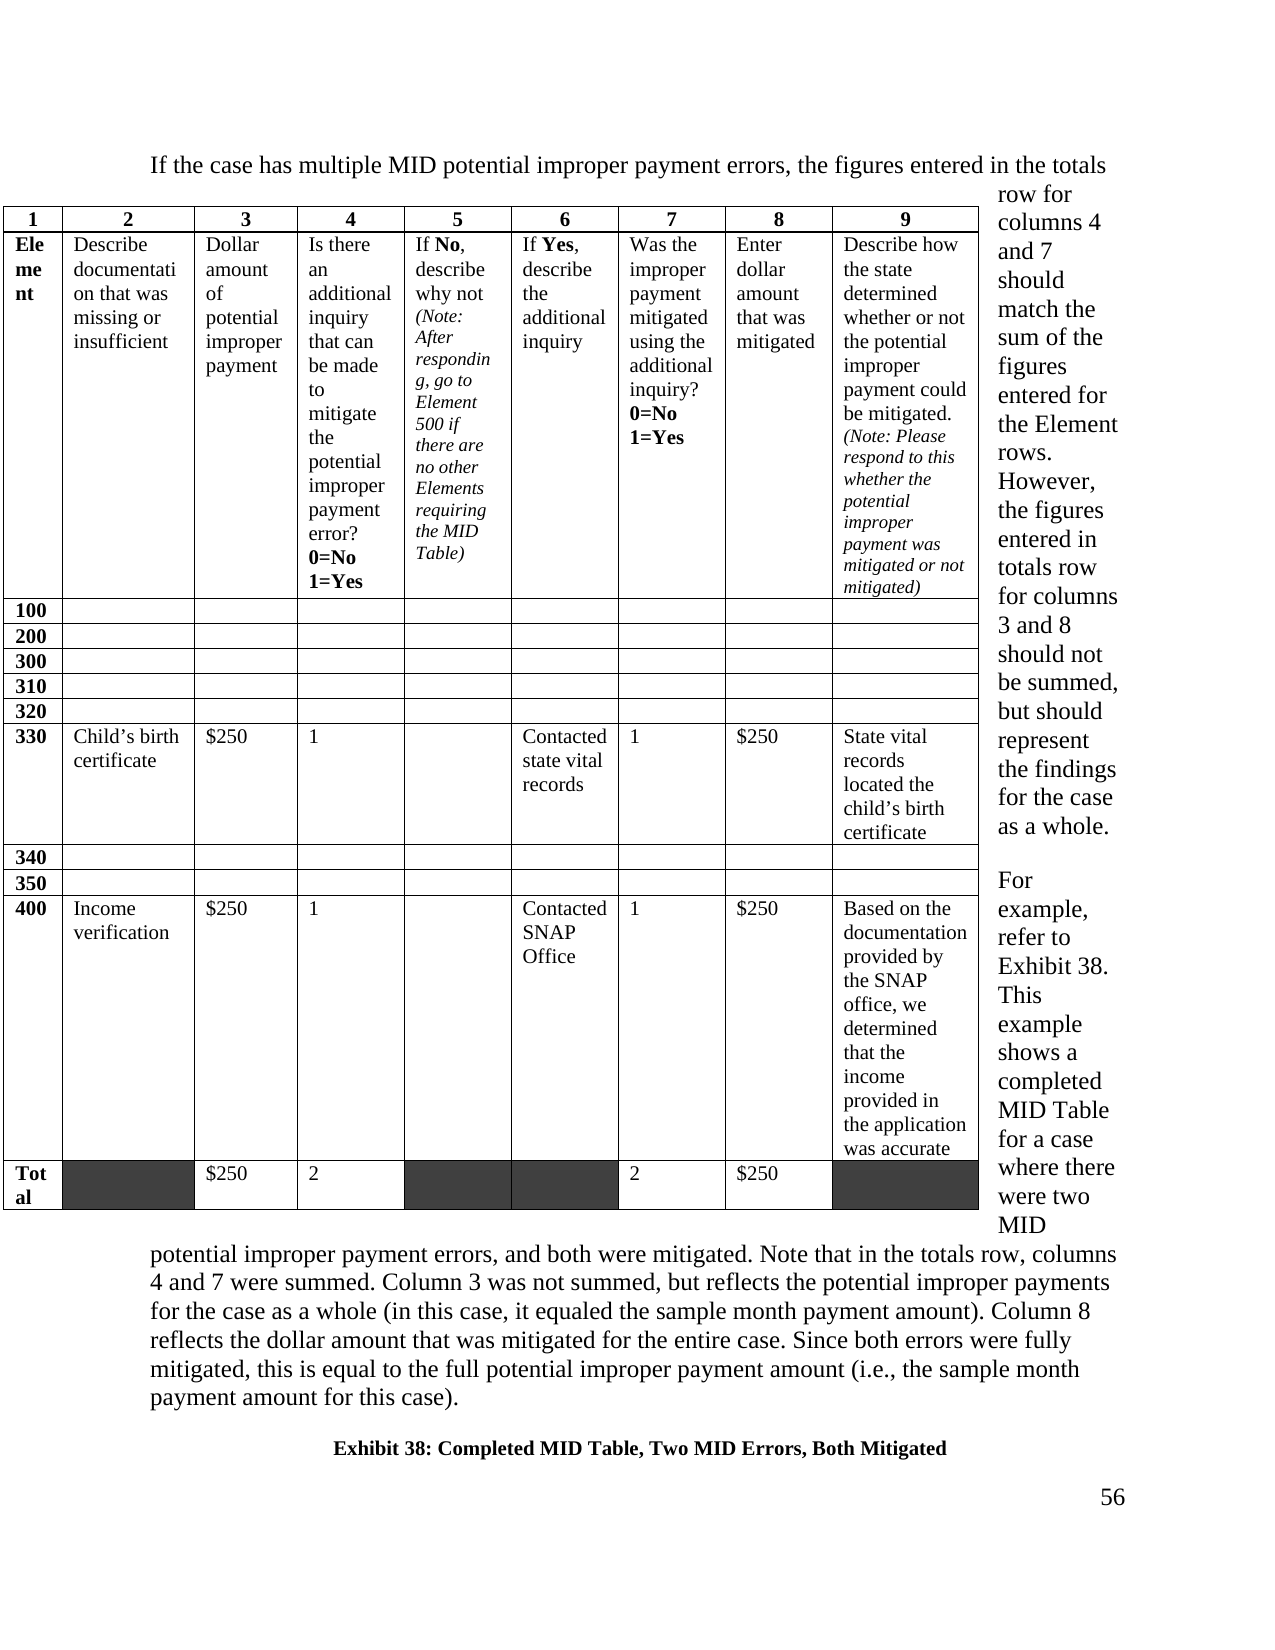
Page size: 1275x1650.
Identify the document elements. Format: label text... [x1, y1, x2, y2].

table_cell $250 [726, 724, 832, 844]
table_cell [195, 599, 297, 622]
table_cell [512, 1161, 618, 1209]
table_cell 1 [619, 896, 725, 1160]
table_cell 300 [4, 649, 62, 673]
table_header 7 [619, 207, 725, 231]
table_cell [405, 624, 511, 648]
table_cell [512, 624, 618, 648]
table_header 9 [833, 207, 978, 231]
table_cell [63, 624, 194, 648]
table_header 4 [298, 207, 404, 231]
table_cell [405, 674, 511, 698]
table_cell Dollar amount of potential improper payment [195, 233, 297, 597]
table_cell [726, 870, 832, 894]
table_header 3 [195, 207, 297, 231]
table_cell [405, 699, 511, 723]
table_cell Element [4, 233, 62, 597]
text Exhibit 38: Completed MID Table, Two MID Errors, Both Mitigated [150, 1436, 1125, 1460]
table_cell 400 [4, 896, 62, 1160]
table_cell 2 [298, 1161, 404, 1209]
table_cell [298, 699, 404, 723]
table_cell 1 [619, 724, 725, 844]
table_cell [833, 599, 978, 622]
table_cell [512, 599, 618, 622]
table_cell Enter dollar amount that was mitigated [726, 233, 832, 597]
table_cell [405, 599, 511, 622]
table_cell [405, 724, 511, 844]
table_cell [298, 649, 404, 673]
table_cell $250 [726, 896, 832, 1160]
table_cell $250 [726, 1161, 832, 1209]
table_cell [298, 870, 404, 894]
table_cell [298, 674, 404, 698]
table_cell [195, 870, 297, 894]
table_cell 310 [4, 674, 62, 698]
table_cell [833, 845, 978, 869]
table_cell [405, 1161, 511, 1209]
table_cell [512, 674, 618, 698]
table_cell [405, 845, 511, 869]
table_cell [195, 845, 297, 869]
table_cell Contacted state vital records [512, 724, 618, 844]
table_cell [833, 870, 978, 894]
table_cell [619, 674, 725, 698]
table_cell [512, 699, 618, 723]
table_cell Describe how the state determined whether or not the potential improper payment could be mitigated. (Note: Please respond to this whether the potential improper payment was mitigated or not mitigated) [833, 233, 978, 597]
table_cell [619, 599, 725, 622]
text If the case has multiple MID potential improper payment errors, the figures entered in the totals row for columns 4 and 7 should match the sum of the figures entered for the Element rows. However, the figures entered in totals row for columns 3 and 8 should not be summed, but should represent the findings for the case as a whole. [150, 150, 1125, 840]
table_header 2 [63, 207, 194, 231]
table_cell State vital records located the child’s birth certificate [833, 724, 978, 844]
table_cell 200 [4, 624, 62, 648]
table_header 1 [4, 207, 62, 231]
table_cell 1 [298, 724, 404, 844]
table_cell [619, 870, 725, 894]
table_cell [63, 674, 194, 698]
table_cell [195, 699, 297, 723]
table_cell 1 [298, 896, 404, 1160]
table_cell [619, 649, 725, 673]
table_cell [619, 699, 725, 723]
table_cell [833, 649, 978, 673]
table_header 5 [405, 207, 511, 231]
table_cell If No, describe why not (Note: After responding, go to Element 500 if there are no other Elements requiring the MID Table) [405, 233, 511, 597]
table_cell [833, 674, 978, 698]
table_cell [833, 624, 978, 648]
table_cell [63, 1161, 194, 1209]
table_cell 2 [619, 1161, 725, 1209]
table_cell [619, 845, 725, 869]
table_cell [619, 624, 725, 648]
table_cell If Yes, describe the additional inquiry [512, 233, 618, 597]
table_cell $250 [195, 896, 297, 1160]
table_header 6 [512, 207, 618, 231]
table_cell Based on the documentation provided by the SNAP office, we determined that the income provided in the application was accurate [833, 896, 978, 1160]
table_cell [512, 845, 618, 869]
table_cell [63, 845, 194, 869]
table_cell [726, 845, 832, 869]
table_cell [405, 870, 511, 894]
table_cell 330 [4, 724, 62, 844]
table_cell $250 [195, 724, 297, 844]
table_cell Was the improper payment mitigated using the additional inquiry? 0=No 1=Yes [619, 233, 725, 597]
table_cell [63, 649, 194, 673]
table_cell [726, 624, 832, 648]
table_cell [726, 649, 832, 673]
table_cell 350 [4, 870, 62, 894]
table_cell Describe documentation that was missing or insufficient [63, 233, 194, 597]
table_cell Income verification [63, 896, 194, 1160]
table_header 8 [726, 207, 832, 231]
table_cell [833, 1161, 978, 1209]
table_cell $250 [195, 1161, 297, 1209]
table_cell Child’s birth certificate [63, 724, 194, 844]
table_cell [298, 845, 404, 869]
table_cell [195, 649, 297, 673]
table_cell [63, 699, 194, 723]
table_cell [726, 699, 832, 723]
table_cell [833, 699, 978, 723]
table_cell [405, 896, 511, 1160]
table_cell Is there an additional inquiry that can be made to mitigate the potential improper payment error? 0=No 1=Yes [298, 233, 404, 597]
table_cell [512, 649, 618, 673]
text For example, refer to Exhibit 38. This example shows a completed MID Table for a case where there were two MID potential improper payment errors, and both were mitigated. Note that in the totals row, columns 4 and 7 were summed. Column 3 was not summed, but reflects the potential improper payments for the case as a whole (in this case, it equaled the sample month payment amount). Column 8 reflects the dollar amount that was mitigated for the entire case. Since both errors were fully mitigated, this is equal to the full potential improper payment amount (i.e., the sample month payment amount for this case). [150, 865, 1125, 1411]
table_cell [63, 599, 194, 622]
table_cell [195, 674, 297, 698]
table_cell [512, 870, 618, 894]
table_cell 320 [4, 699, 62, 723]
table_cell [195, 624, 297, 648]
table_cell [63, 870, 194, 894]
table_cell [726, 674, 832, 698]
table_cell Total [4, 1161, 62, 1209]
table_cell [298, 624, 404, 648]
table_cell Contacted SNAP Office [512, 896, 618, 1160]
table_cell [298, 599, 404, 622]
table_cell 100 [4, 599, 62, 622]
table_cell [726, 599, 832, 622]
table_cell [405, 649, 511, 673]
table_cell 340 [4, 845, 62, 869]
